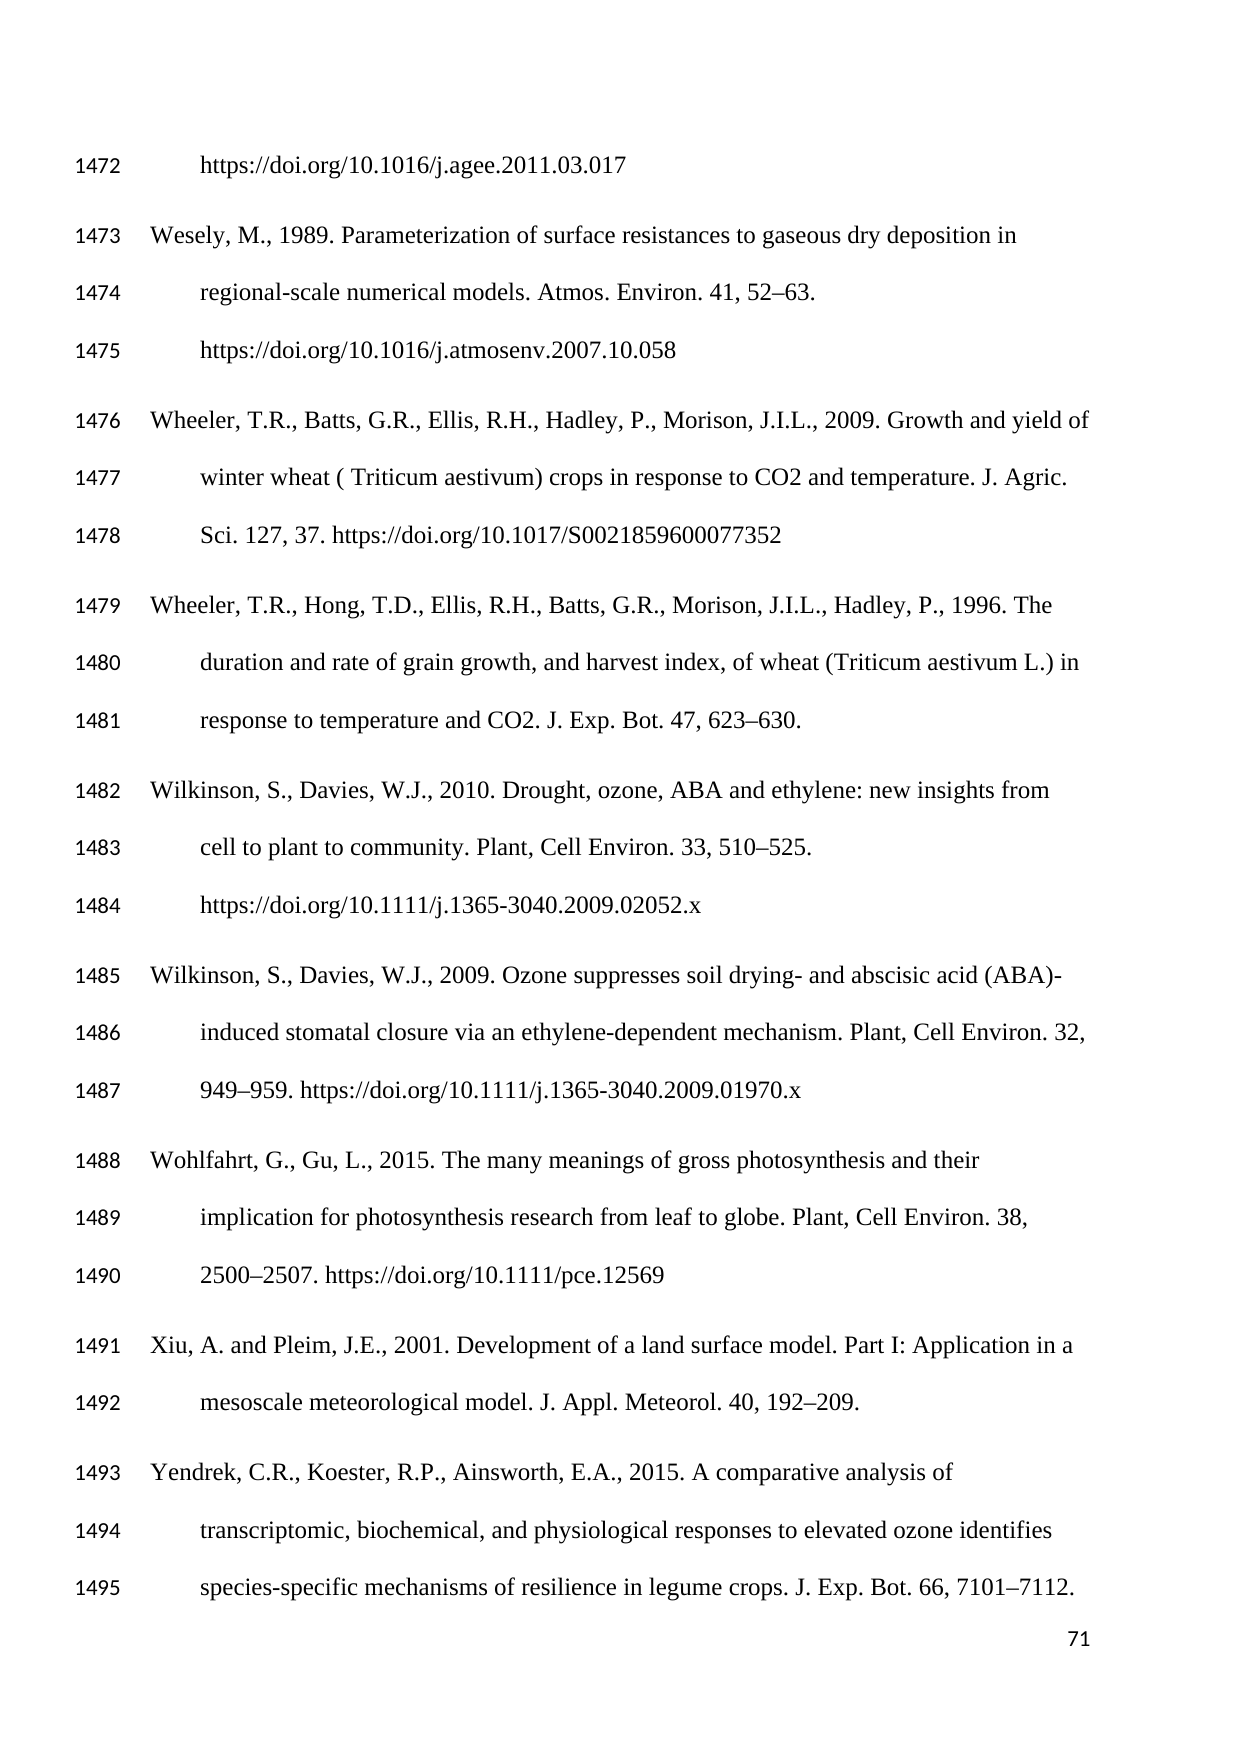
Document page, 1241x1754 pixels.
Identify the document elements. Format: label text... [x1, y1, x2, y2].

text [150, 1457, 1090, 1601]
text Wohlfahrt, G., Gu, L., 2015. The many meanings of gross photosynthesis and their implication for photosynthesis research from leaf to globe. Plant, Cell Environ. 38, 2500–2507. https://doi.org/10.1111/pce.12569 [150, 1145, 1090, 1289]
text Wilkinson, S., Davies, W.J., 2010. Drought, ozone, ABA and ethylene: new insights from cell to plant to community. Plant, Cell Environ. 33, 510–525. https://doi.org/10.1111/j.1365-3040.2009.02052.x [150, 775, 1090, 919]
text Wheeler, T.R., Hong, T.D., Ellis, R.H., Batts, G.R., Morison, J.I.L., Hadley, P., 1996. The duration and rate of grain growth, and harvest index, of wheat (Triticum aestivum L.) in response to temperature and CO2. J. Exp. Bot. 47, 623–630. [150, 590, 1090, 734]
text Xiu, A. and Pleim, J.E., 2001. Development of a land surface model. Part I: Application in a mesoscale meteorological model. J. Appl. Meteorol. 40, 192–209. [150, 1330, 1090, 1416]
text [150, 150, 1090, 179]
text Wheeler, T.R., Batts, G.R., Ellis, R.H., Hadley, P., Morison, J.I.L., 2009. Growth and yield of winter wheat ( Triticum aestivum) crops in response to CO2 and temperature. J. Agric. Sci. 127, 37. https://doi.org/10.1017/S0021859600077352 [150, 405, 1090, 549]
text Wilkinson, S., Davies, W.J., 2009. Ozone suppresses soil drying- and abscisic acid (ABA)-induced stomatal closure via an ethylene-dependent mechanism. Plant, Cell Environ. 32, 949–959. https://doi.org/10.1111/j.1365-3040.2009.01970.x [150, 960, 1090, 1104]
text Wesely, M., 1989. Parameterization of surface resistances to gaseous dry deposition in regional-scale numerical models. Atmos. Environ. 41, 52–63. https://doi.org/10.1016/j.atmosenv.2007.10.058 [150, 220, 1090, 364]
